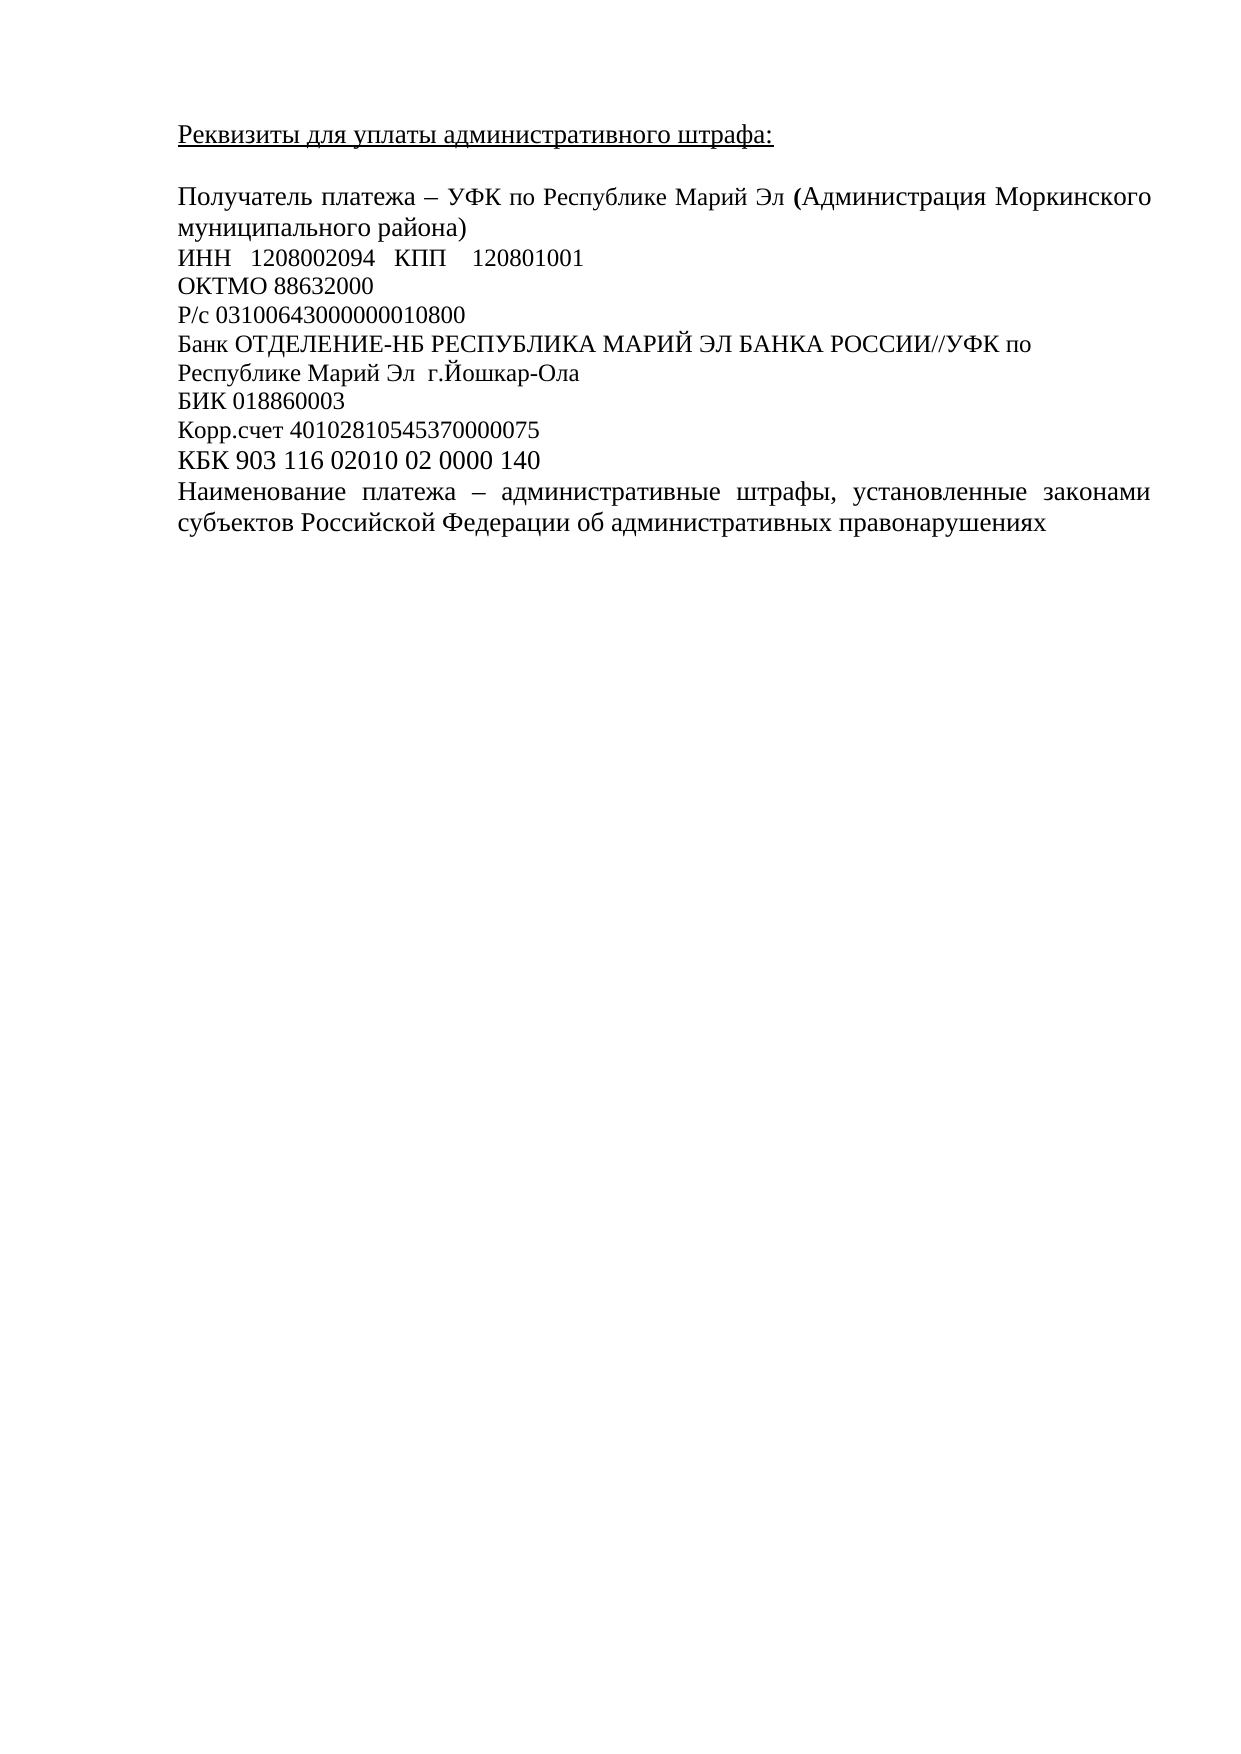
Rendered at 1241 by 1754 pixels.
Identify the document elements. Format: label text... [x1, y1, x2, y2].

text КБК 903 116 02010 02 0000 140 [177, 444, 1152, 475]
text Корр.счет 40102810545370000075 [177, 415, 1152, 444]
text Р/с 03100643000000010800 [177, 300, 1152, 329]
text Получатель платежа – УФК по Республике Марий Эл (Администрация Моркинского муниципального района) [177, 180, 1152, 243]
text Реквизиты для уплаты административного штрафа: [177, 118, 1152, 149]
text Наименование платежа – административные штрафы, установленные законами субъектов Российской Федерации об административных правонарушениях [177, 475, 1152, 537]
text ИНН 1208002094 КПП 120801001 [177, 243, 1152, 271]
text Банк ОТДЕЛЕНИЕ-НБ РЕСПУБЛИКА МАРИЙ ЭЛ БАНКА РОССИИ//УФК по Республике Марий Эл г.Йошкар-Ола [177, 329, 1152, 386]
text БИК 018860003 [177, 386, 1152, 415]
text ОКТМО 88632000 [177, 271, 1152, 300]
